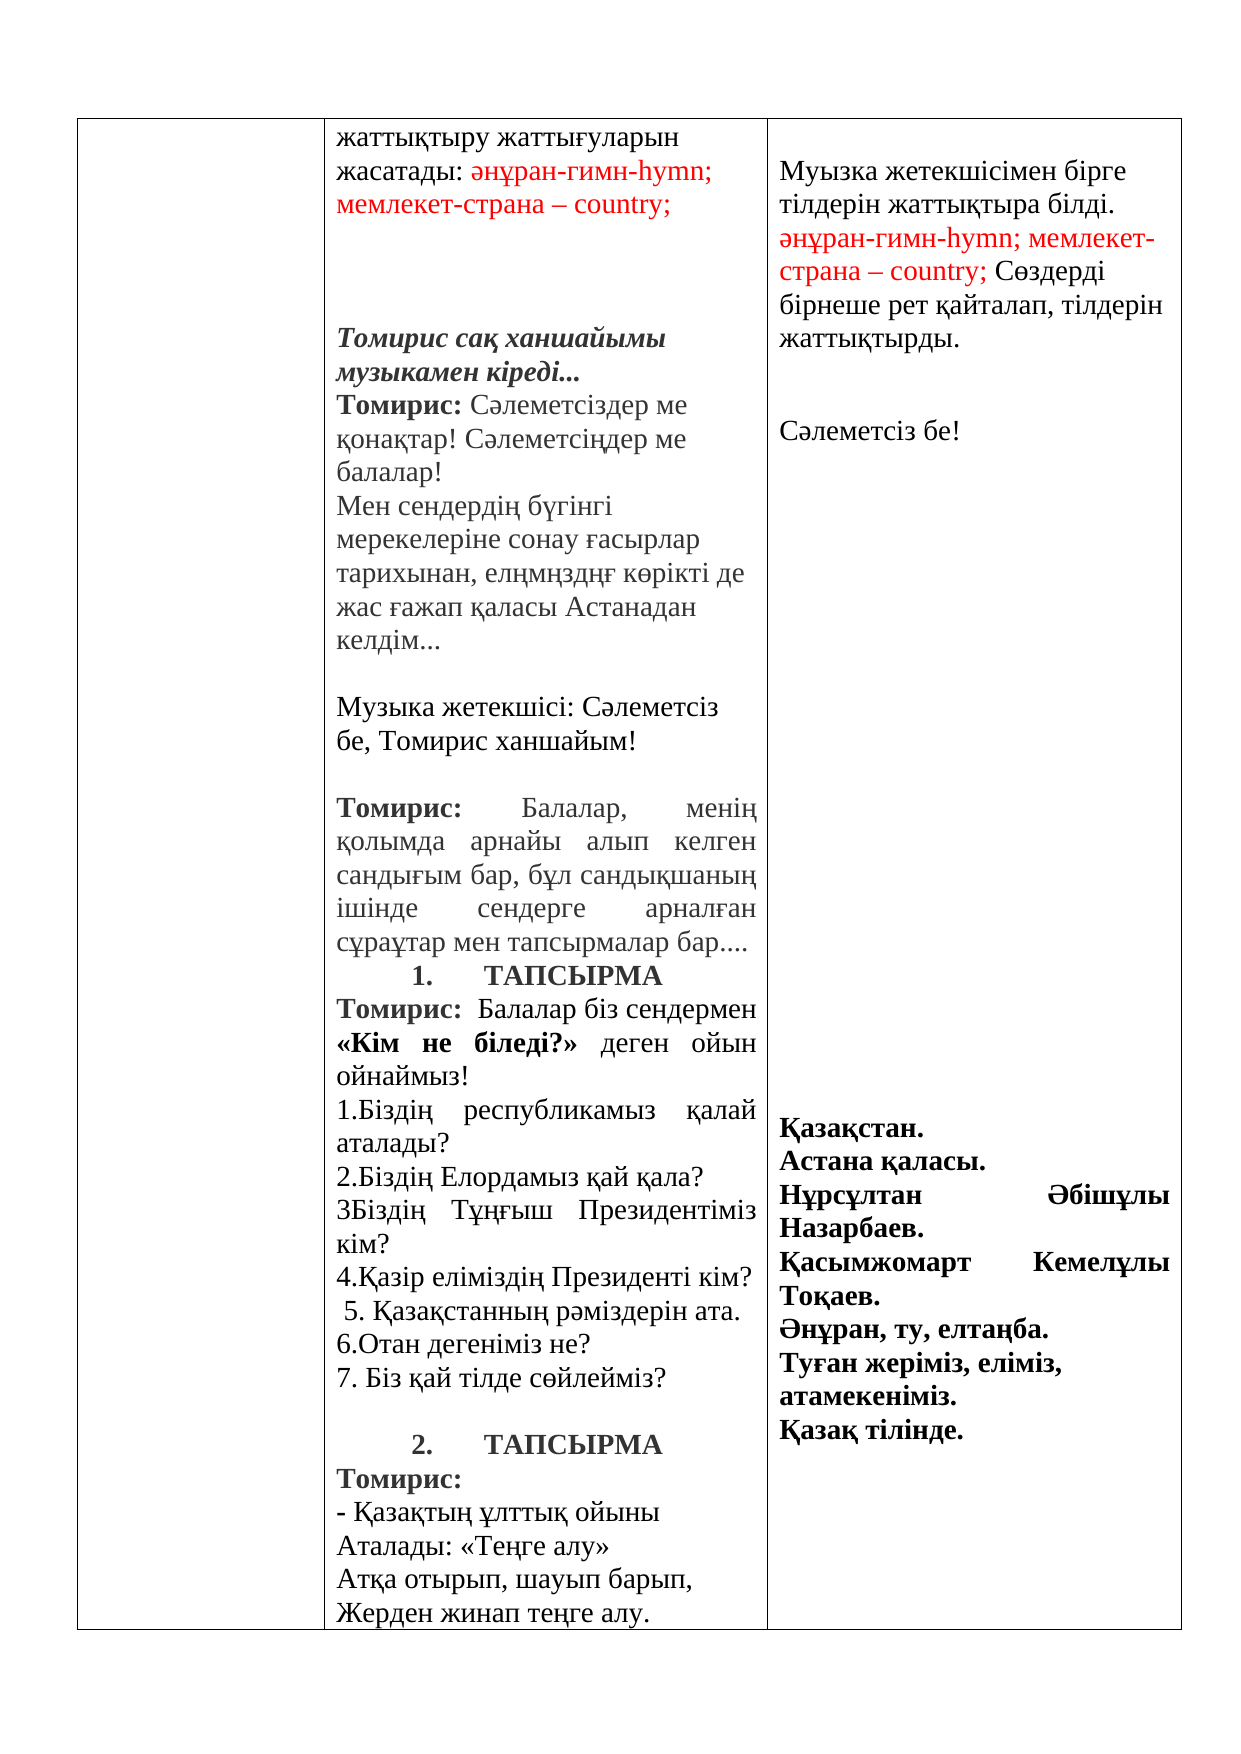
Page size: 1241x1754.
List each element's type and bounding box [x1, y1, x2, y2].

table_cell [325, 119, 767, 1628]
table_cell [78, 119, 324, 1628]
table_cell [768, 119, 1181, 1628]
